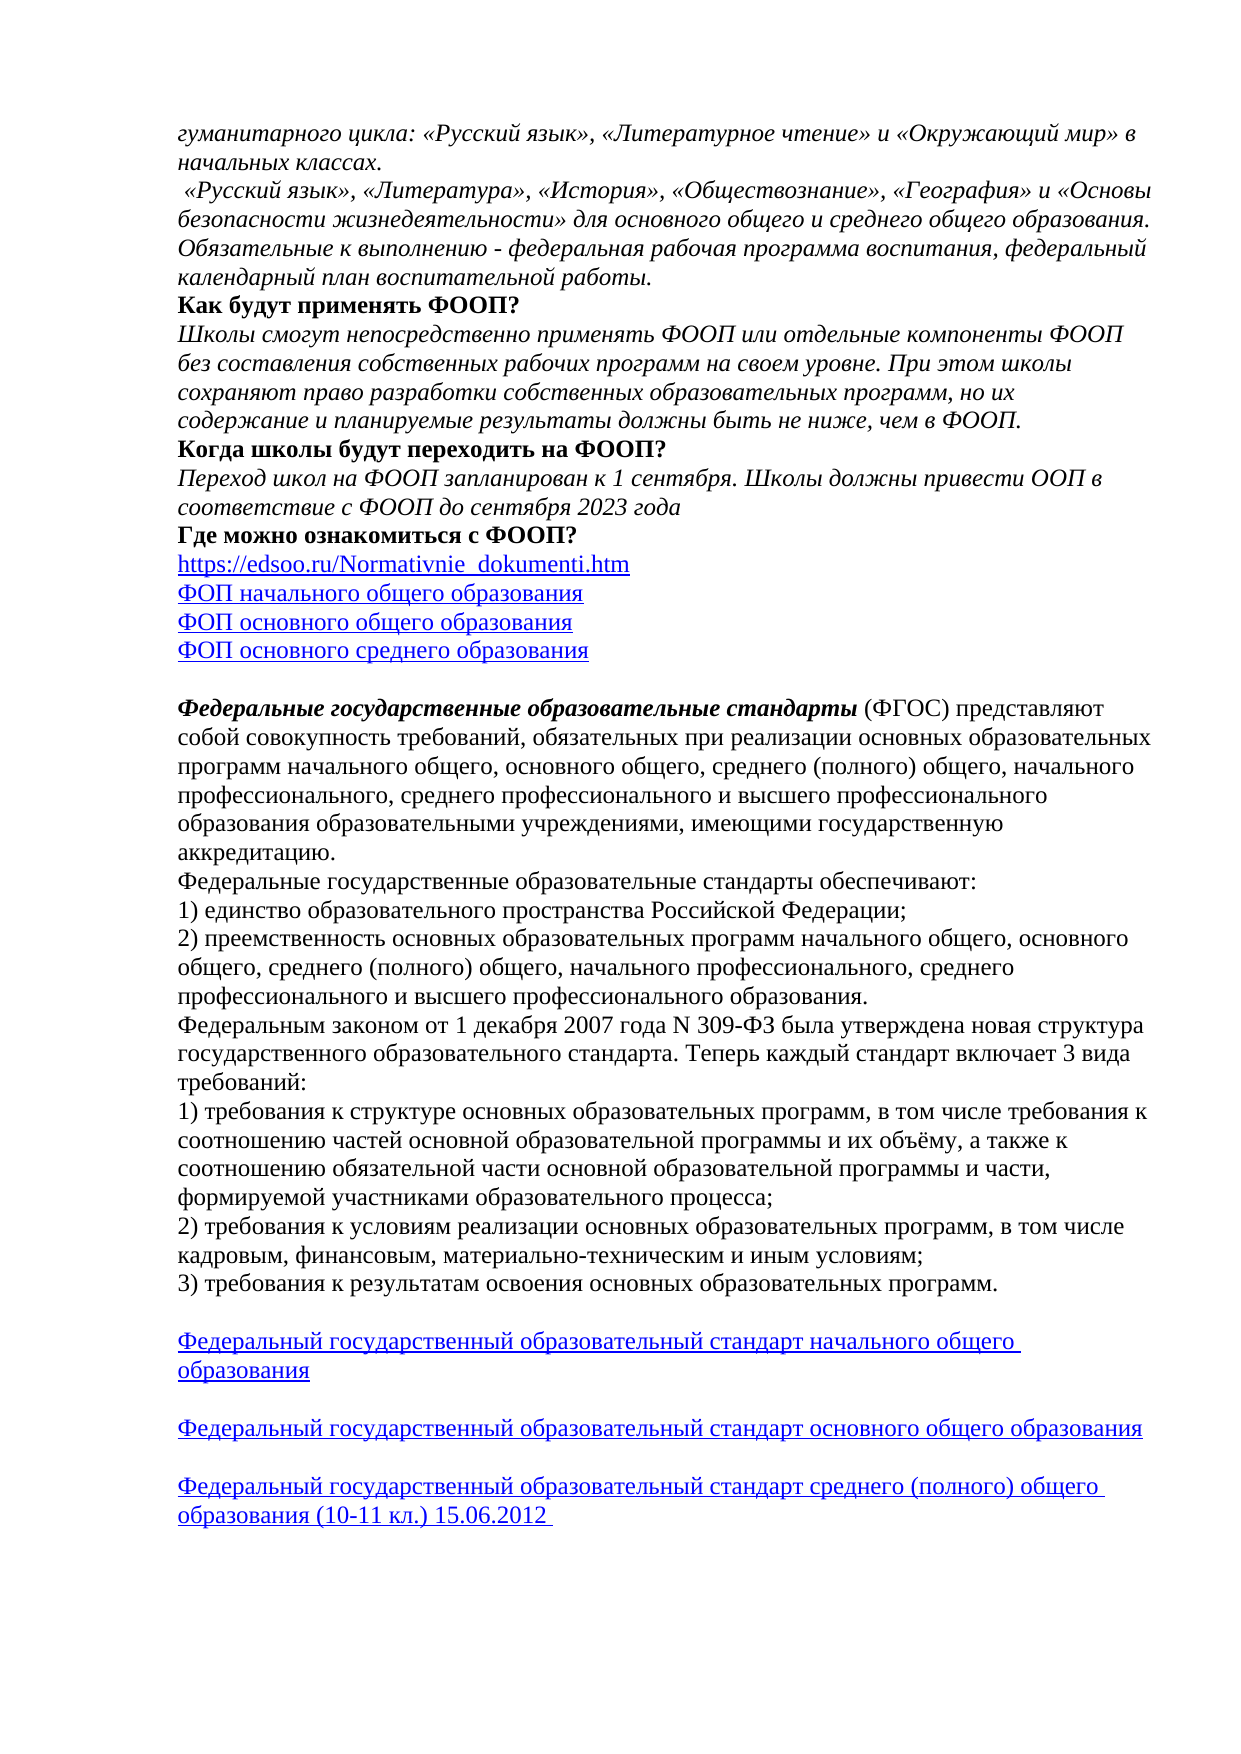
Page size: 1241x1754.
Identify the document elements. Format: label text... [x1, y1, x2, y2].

text Федеральный государственный образовательный стандарт основного общего образования [177, 1413, 1152, 1442]
text Федеральные государственные образовательные стандарты (ФГОС) представляют собой совокупность требований, обязательных при реализации основных образовательных программ начального общего, основного общего, среднего (полного) общего, начального профессионального, среднего профессионального и высшего профессионального образования образовательными учреждениями, имеющими государственную аккредитацию. Федеральные государственные образовательные стандарты обеспечивают: 1) единство образовательного пространства Российской Федерации; 2) преемственность основных образовательных программ начального общего, основного общего, среднего (полного) общего, начального профессионального, среднего профессионального и высшего профессионального образования. Федеральным законом от 1 декабря 2007 года N 309-ФЗ была утверждена новая структура государственного образовательного стандарта. Теперь каждый стандарт включает 3 вида требований: 1) требования к структуре основных образовательных программ, в том числе требования к соотношению частей основной образовательной программы и их объёму, а также к соотношению обязательной части основной образовательной программы и части, формируемой участниками образовательного процесса; 2) требования к условиям реализации основных образовательных программ, в том числе кадровым, финансовым, материально-техническим и иным условиям; 3) требования к результатам освоения основных образовательных программ. [177, 693, 1152, 1297]
text Федеральный государственный образовательный стандарт начального общего образования [177, 1326, 1152, 1384]
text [177, 118, 1152, 176]
text «Русский язык», «Литература», «История», «Обществознание», «География» и «Основы безопасности жизнедеятельности» для основного общего и среднего общего образования. Обязательные к выполнению - федеральная рабочая программа воспитания, федеральный календарный план воспитательной работы. Как будут применять ФООП? Школы смогут непосредственно применять ФООП или отдельные компоненты ФООП без составления собственных рабочих программ на своем уровне. При этом школы сохраняют право разработки собственных образовательных программ, но их содержание и планируемые результаты должны быть не ниже, чем в ФООП. Когда школы будут переходить на ФООП? Переход школ на ФООП запланирован к 1 сентября. Школы должны привести ООП в соответствие с ФООП до сентября 2023 года Где можно ознакомиться с ФООП? https://edsoo.ru/Normativnie_dokumenti.htm ФОП начального общего образования ФОП основного общего образования ФОП основного среднего образования [177, 176, 1152, 664]
text Федеральный государственный образовательный стандарт среднего (полного) общего образования (10-11 кл.) 15.06.2012 [177, 1471, 1152, 1528]
